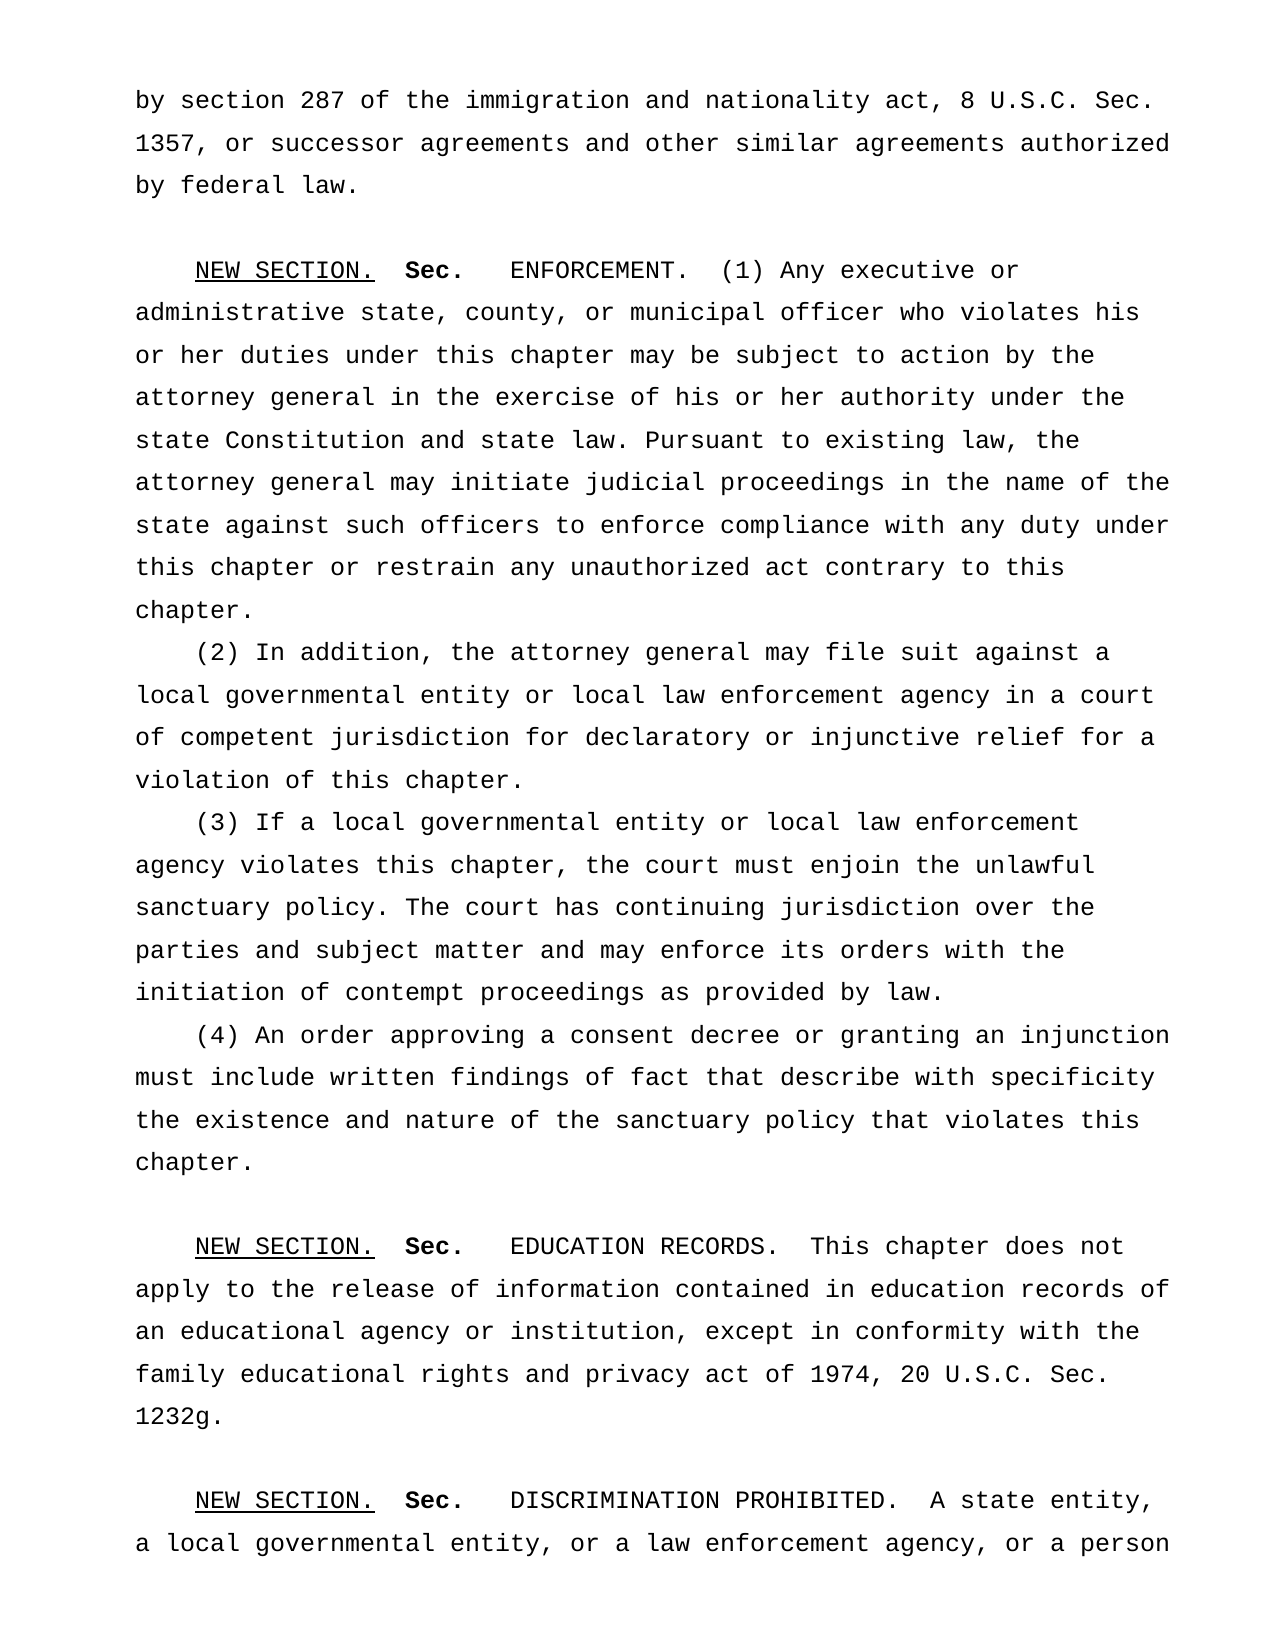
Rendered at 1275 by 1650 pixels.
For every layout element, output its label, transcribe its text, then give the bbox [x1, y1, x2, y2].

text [135, 75, 1170, 202]
text NEW SECTION. Sec. EDUCATION RECORDS. This chapter does not apply to the release of information contained in education records of an educational agency or institution, except in conformity with the family educational rights and privacy act of 1974, 20 U.S.C. Sec. 1232g. [135, 1221, 1170, 1433]
text (3) If a local governmental entity or local law enforcement agency violates this chapter, the court must enjoin the unlawful sanctuary policy. The court has continuing jurisdiction over the parties and subject matter and may enforce its orders with the initiation of contempt proceedings as provided by law. [135, 797, 1170, 1009]
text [135, 1475, 1170, 1560]
text (4) An order approving a consent decree or granting an injunction must include written findings of fact that describe with specificity the existence and nature of the sanctuary policy that violates this chapter. [135, 1009, 1170, 1179]
text (2) In addition, the attorney general may file suit against a local governmental entity or local law enforcement agency in a court of competent jurisdiction for declaratory or injunctive relief for a violation of this chapter. [135, 627, 1170, 797]
text NEW SECTION. Sec. ENFORCEMENT. (1) Any executive or administrative state, county, or municipal officer who violates his or her duties under this chapter may be subject to action by the attorney general in the exercise of his or her authority under the state Constitution and state law. Pursuant to existing law, the attorney general may initiate judicial proceedings in the name of the state against such officers to enforce compliance with any duty under this chapter or restrain any unauthorized act contrary to this chapter. [135, 244, 1170, 627]
